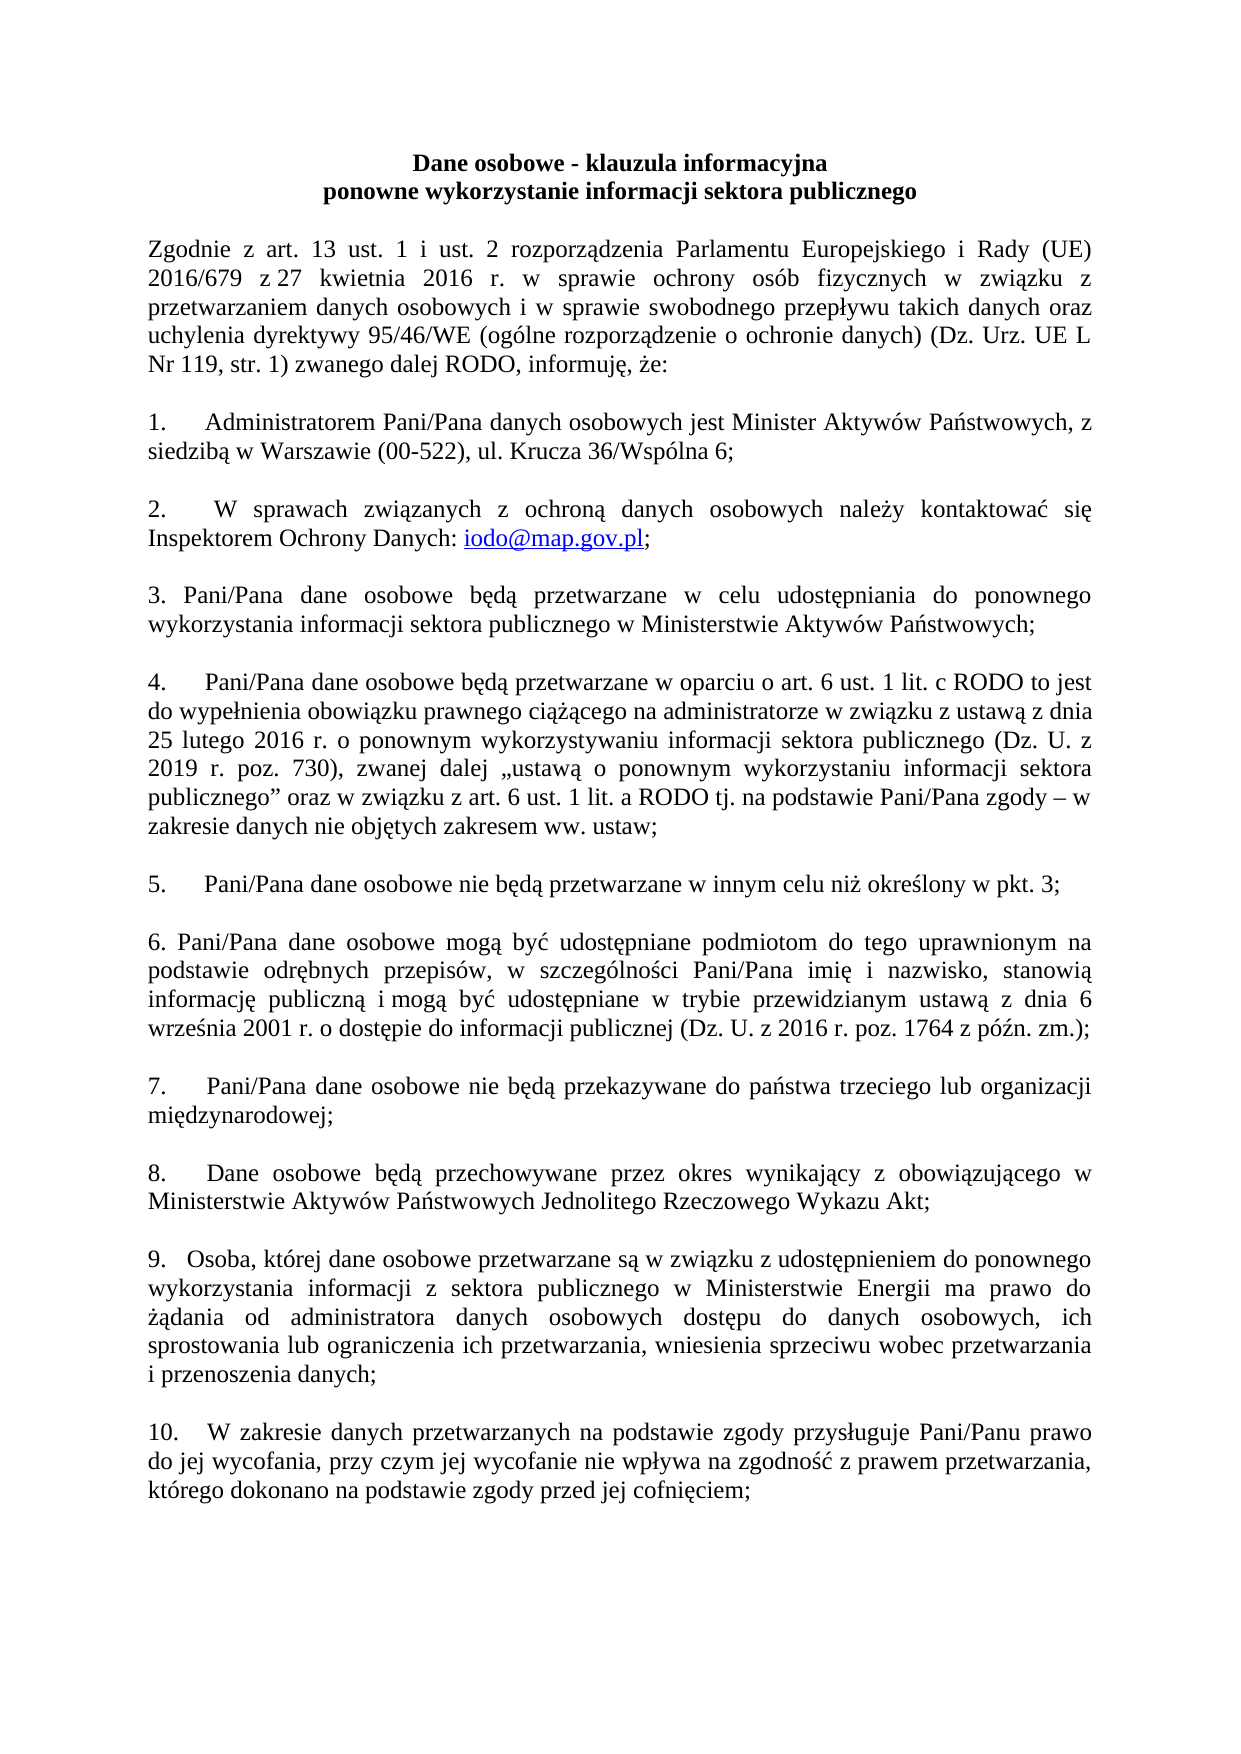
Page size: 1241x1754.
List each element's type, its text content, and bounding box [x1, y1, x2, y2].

text 8. Dane osobowe będą przechowywane przez okres wynikający z obowiązującego w Ministerstwie Aktywów Państwowych Jednolitego Rzeczowego Wykazu Akt; [148, 1158, 1093, 1215]
text 7. Pani/Pana dane osobowe nie będą przekazywane do państwa trzeciego lub organizacji międzynarodowej; [148, 1071, 1093, 1128]
text ponowne wykorzystanie informacji sektora publicznego [148, 176, 1093, 205]
text 2. W sprawach związanych z ochroną danych osobowych należy kontaktować się Inspektorem Ochrony Danych: iodo@map.gov.pl; [148, 494, 1093, 551]
text 9. Osoba, której dane osobowe przetwarzane są w związku z udostępnieniem do ponownego wykorzystania informacji z sektora publicznego w Ministerstwie Energii ma prawo do żądania od administratora danych osobowych dostępu do danych osobowych, ich sprostowania lub ograniczenia ich przetwarzania, wniesienia sprzeciwu wobec przetwarzania i przenoszenia danych; [148, 1244, 1093, 1388]
text 5. Pani/Pana dane osobowe nie będą przetwarzane w innym celu niż określony w pkt. 3; [148, 869, 1093, 898]
text Zgodnie z art. 13 ust. 1 i ust. 2 rozporządzenia Parlamentu Europejskiego i Rady (UE) 2016/679 z 27 kwietnia 2016 r. w sprawie ochrony osób fizycznych w związku z przetwarzaniem danych osobowych i w sprawie swobodnego przepływu takich danych oraz uchylenia dyrektywy 95/46/WE (ogólne rozporządzenie o ochronie danych) (Dz. Urz. UE L Nr 119, str. 1) zwanego dalej RODO, informuję, że: [148, 234, 1093, 378]
text 1. Administratorem Pani/Pana danych osobowych jest Minister Aktywów Państwowych, z siedzibą w Warszawie (00-522), ul. Krucza 36/Wspólna 6; [148, 407, 1093, 465]
text 10. W zakresie danych przetwarzanych na podstawie zgody przysługuje Pani/Panu prawo do jej wycofania, przy czym jej wycofanie nie wpływa na zgodność z prawem przetwarzania, którego dokonano na podstawie zgody przed jej cofnięciem; [148, 1417, 1093, 1503]
text 3. Pani/Pana dane osobowe będą przetwarzane w celu udostępniania do ponownego wykorzystania informacji sektora publicznego w Ministerstwie Aktywów Państwowych; [148, 581, 1093, 638]
text 4. Pani/Pana dane osobowe będą przetwarzane w oparciu o art. 6 ust. 1 lit. c RODO to jest do wypełnienia obowiązku prawnego ciążącego na administratorze w związku z ustawą z dnia 25 lutego 2016 r. o ponownym wykorzystywaniu informacji sektora publicznego (Dz. U. z 2019 r. poz. 730), zwanej dalej „ustawą o ponownym wykorzystaniu informacji sektora publicznego” oraz w związku z art. 6 ust. 1 lit. a RODO tj. na podstawie Pani/Pana zgody – w zakresie danych nie objętych zakresem ww. ustaw; [148, 667, 1093, 840]
text Dane osobowe - klauzula informacyjna [148, 148, 1093, 176]
text 6. Pani/Pana dane osobowe mogą być udostępniane podmiotom do tego uprawnionym na podstawie odrębnych przepisów, w szczególności Pani/Pana imię i nazwisko, stanowią informację publiczną i mogą być udostępniane w trybie przewidzianym ustawą z dnia 6 września 2001 r. o dostępie do informacji publicznej (Dz. U. z 2016 r. poz. 1764 z późn. zm.); [148, 927, 1093, 1042]
